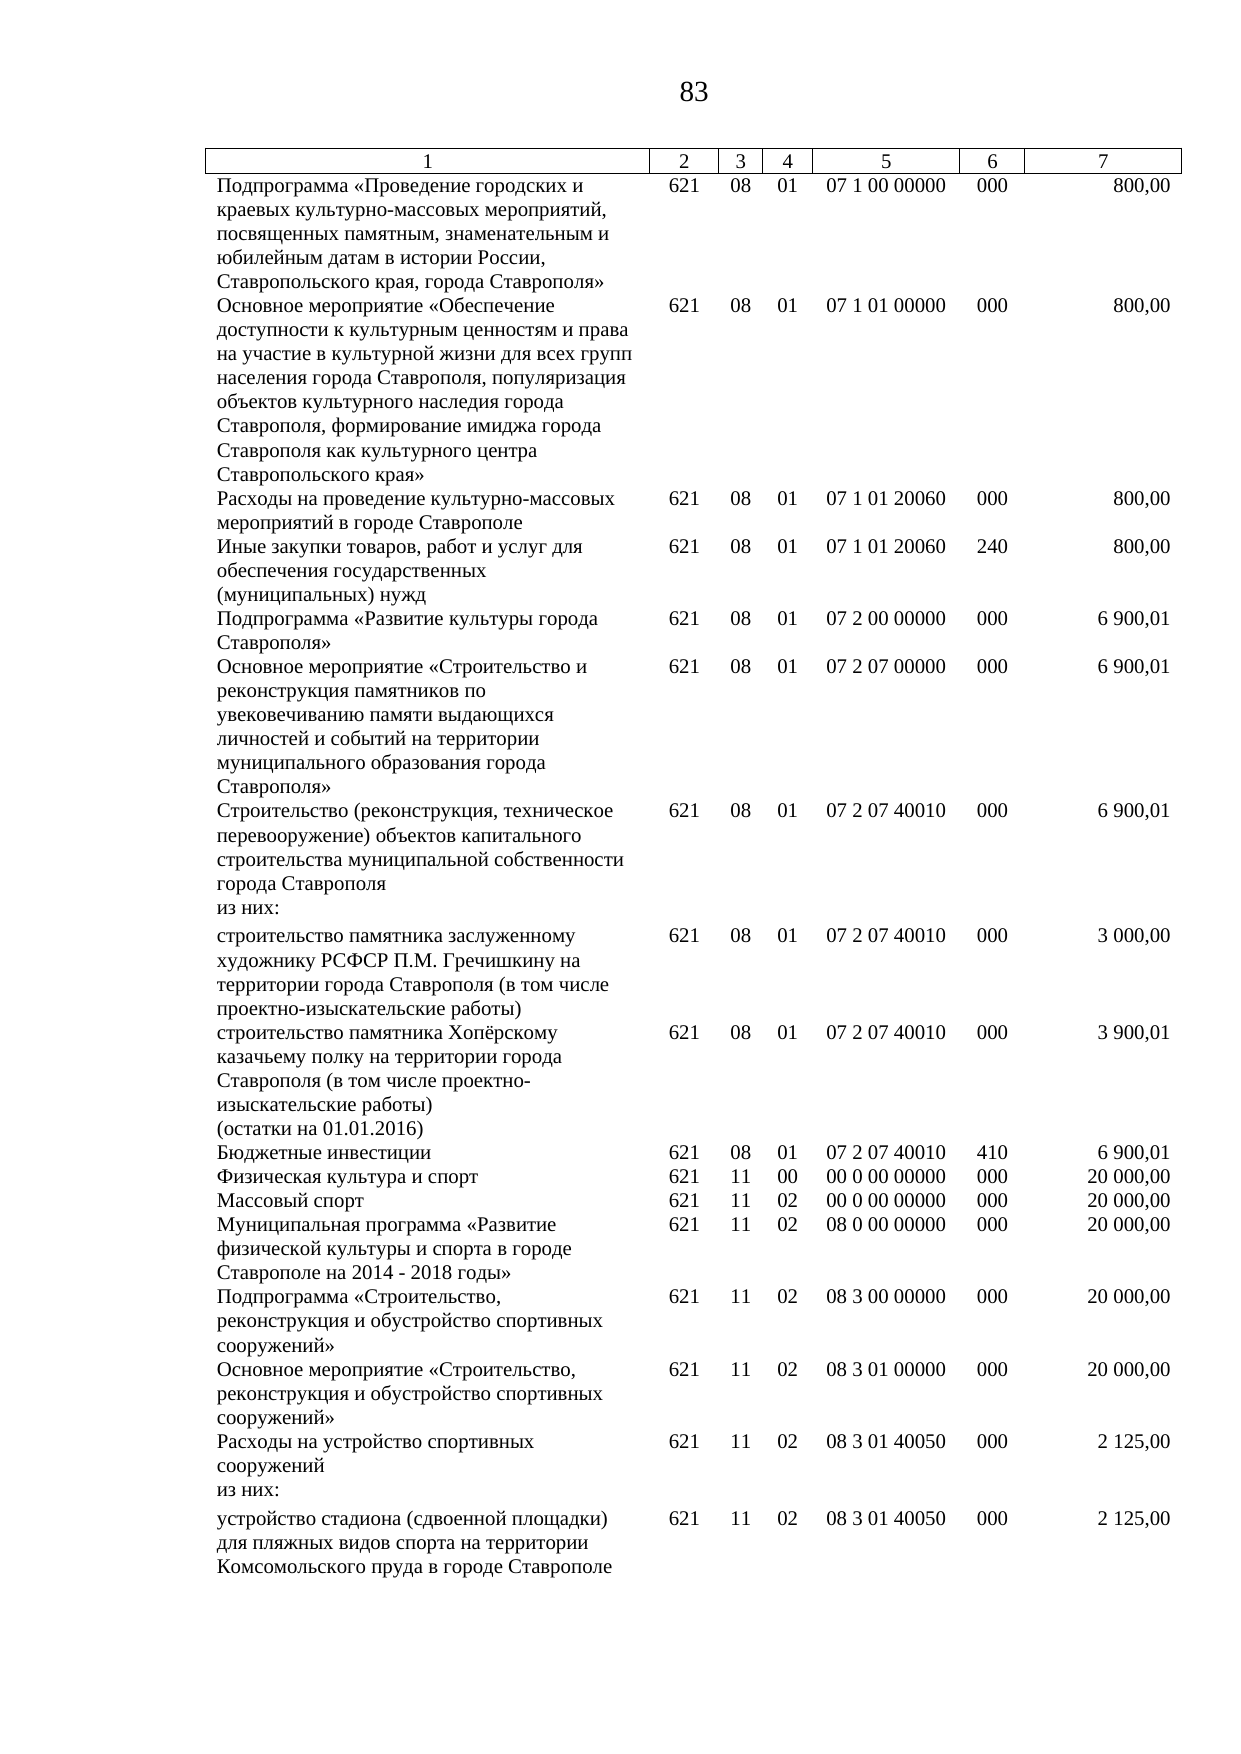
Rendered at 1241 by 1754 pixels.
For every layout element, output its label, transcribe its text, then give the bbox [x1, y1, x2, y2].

table_header 4 [763, 149, 812, 173]
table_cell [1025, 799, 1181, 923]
table_header 6 [960, 149, 1024, 173]
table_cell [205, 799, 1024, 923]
table_header 5 [813, 149, 959, 173]
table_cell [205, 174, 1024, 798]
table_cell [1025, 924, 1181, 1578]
table_header 3 [719, 149, 762, 173]
table_header 7 [1025, 149, 1181, 173]
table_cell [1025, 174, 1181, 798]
table_header 2 [650, 149, 718, 173]
table_header 1 [206, 149, 649, 173]
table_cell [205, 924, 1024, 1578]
